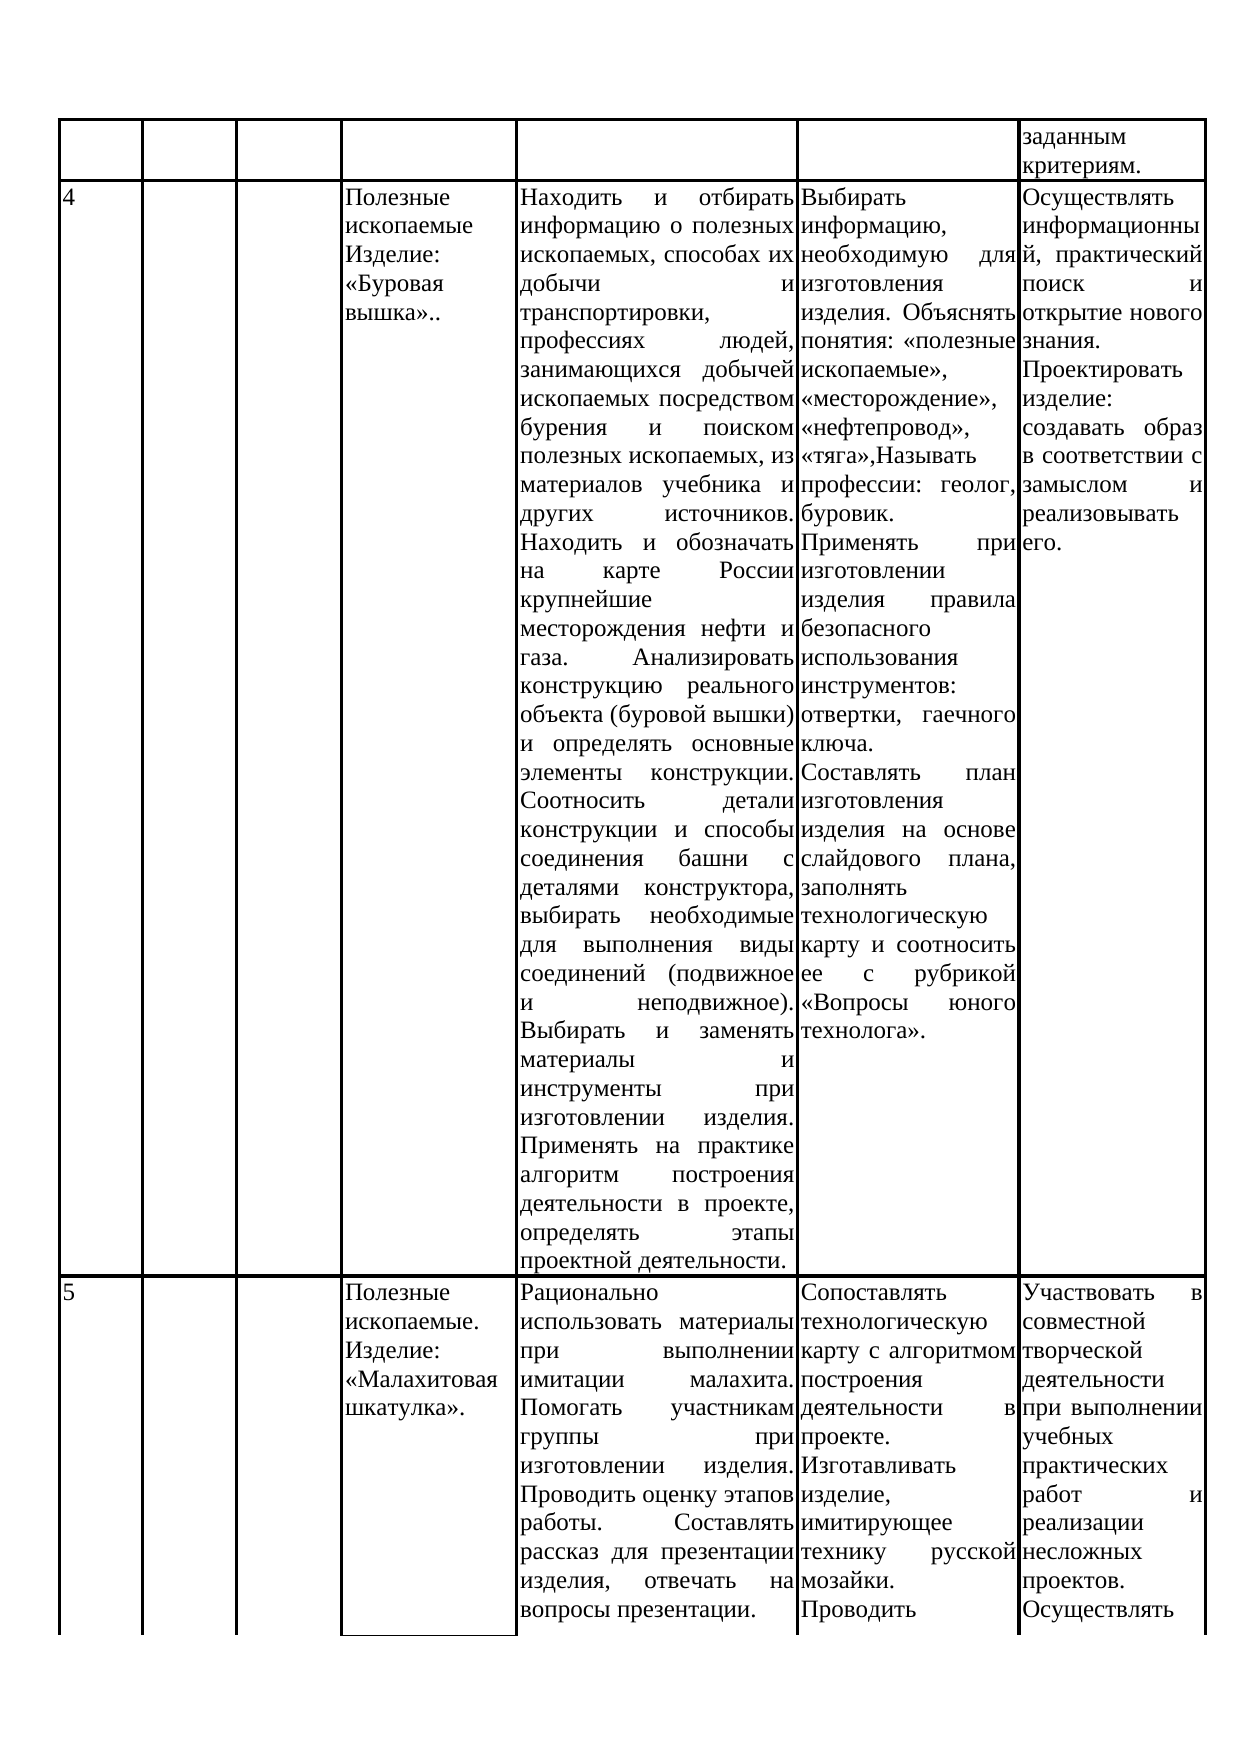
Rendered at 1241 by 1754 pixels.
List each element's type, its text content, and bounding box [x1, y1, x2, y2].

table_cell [799, 121, 1017, 179]
table_cell [144, 121, 235, 179]
table_cell [144, 182, 235, 1274]
table_cell 3 [61, 121, 141, 179]
table_cell 5 [61, 1278, 141, 1635]
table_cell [518, 121, 796, 179]
table_cell Осуществлять информационный, практический поиск и открытие нового знания. Проектировать изделие: создавать образ в соответствии с замыслом и реализовывать его. [1021, 182, 1204, 1274]
table_cell Выбирать информацию, необходимую для изготовления изделия. Объяснять понятия: «полезные ископаемые», «месторождение», «нефтепровод», «тяга»,Называть профессии: геолог, буровик. Применять при изготовлении изделия правила безопасного использования инструментов: отвертки, гаечного ключа. Составлять план изготовления изделия на основе слайдового плана, заполнять технологическую карту и соотносить ее с рубрикой «Вопросы юного технолога». [799, 182, 1017, 1274]
table_cell Находить и отбирать информацию о полезных ископаемых, способах их добычи и транспортировки, профессиях людей, занимающихся добычей ископаемых посредством бурения и поиском полезных ископаемых, из материалов учебника и других источников. Находить и обозначать на карте России крупнейшие месторождения нефти и газа. Анализировать конструкцию реального объекта (буровой вышки) и определять основные элементы конструкции. Соотносить детали конструкции и способы соединения башни с деталями конструктора, выбирать необходимые для выполнения виды соединений (подвижное и неподвижное). Выбирать и заменять материалы и инструменты при изготовлении изделия. Применять на практике алгоритм построения деятельности в проекте, определять этапы проектной деятельности. [518, 182, 796, 1274]
table_cell [238, 182, 340, 1274]
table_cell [799, 1278, 1017, 1635]
table_cell 4 [61, 182, 141, 1274]
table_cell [343, 1278, 515, 1635]
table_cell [518, 1278, 796, 1635]
table_cell [238, 1278, 340, 1635]
table_cell [144, 1278, 235, 1635]
table_cell [238, 121, 340, 179]
table_cell Полезные ископаемые Изделие: «Буровая вышка».. [343, 182, 515, 1274]
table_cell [1021, 121, 1204, 179]
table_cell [1021, 1278, 1204, 1635]
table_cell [343, 121, 515, 179]
